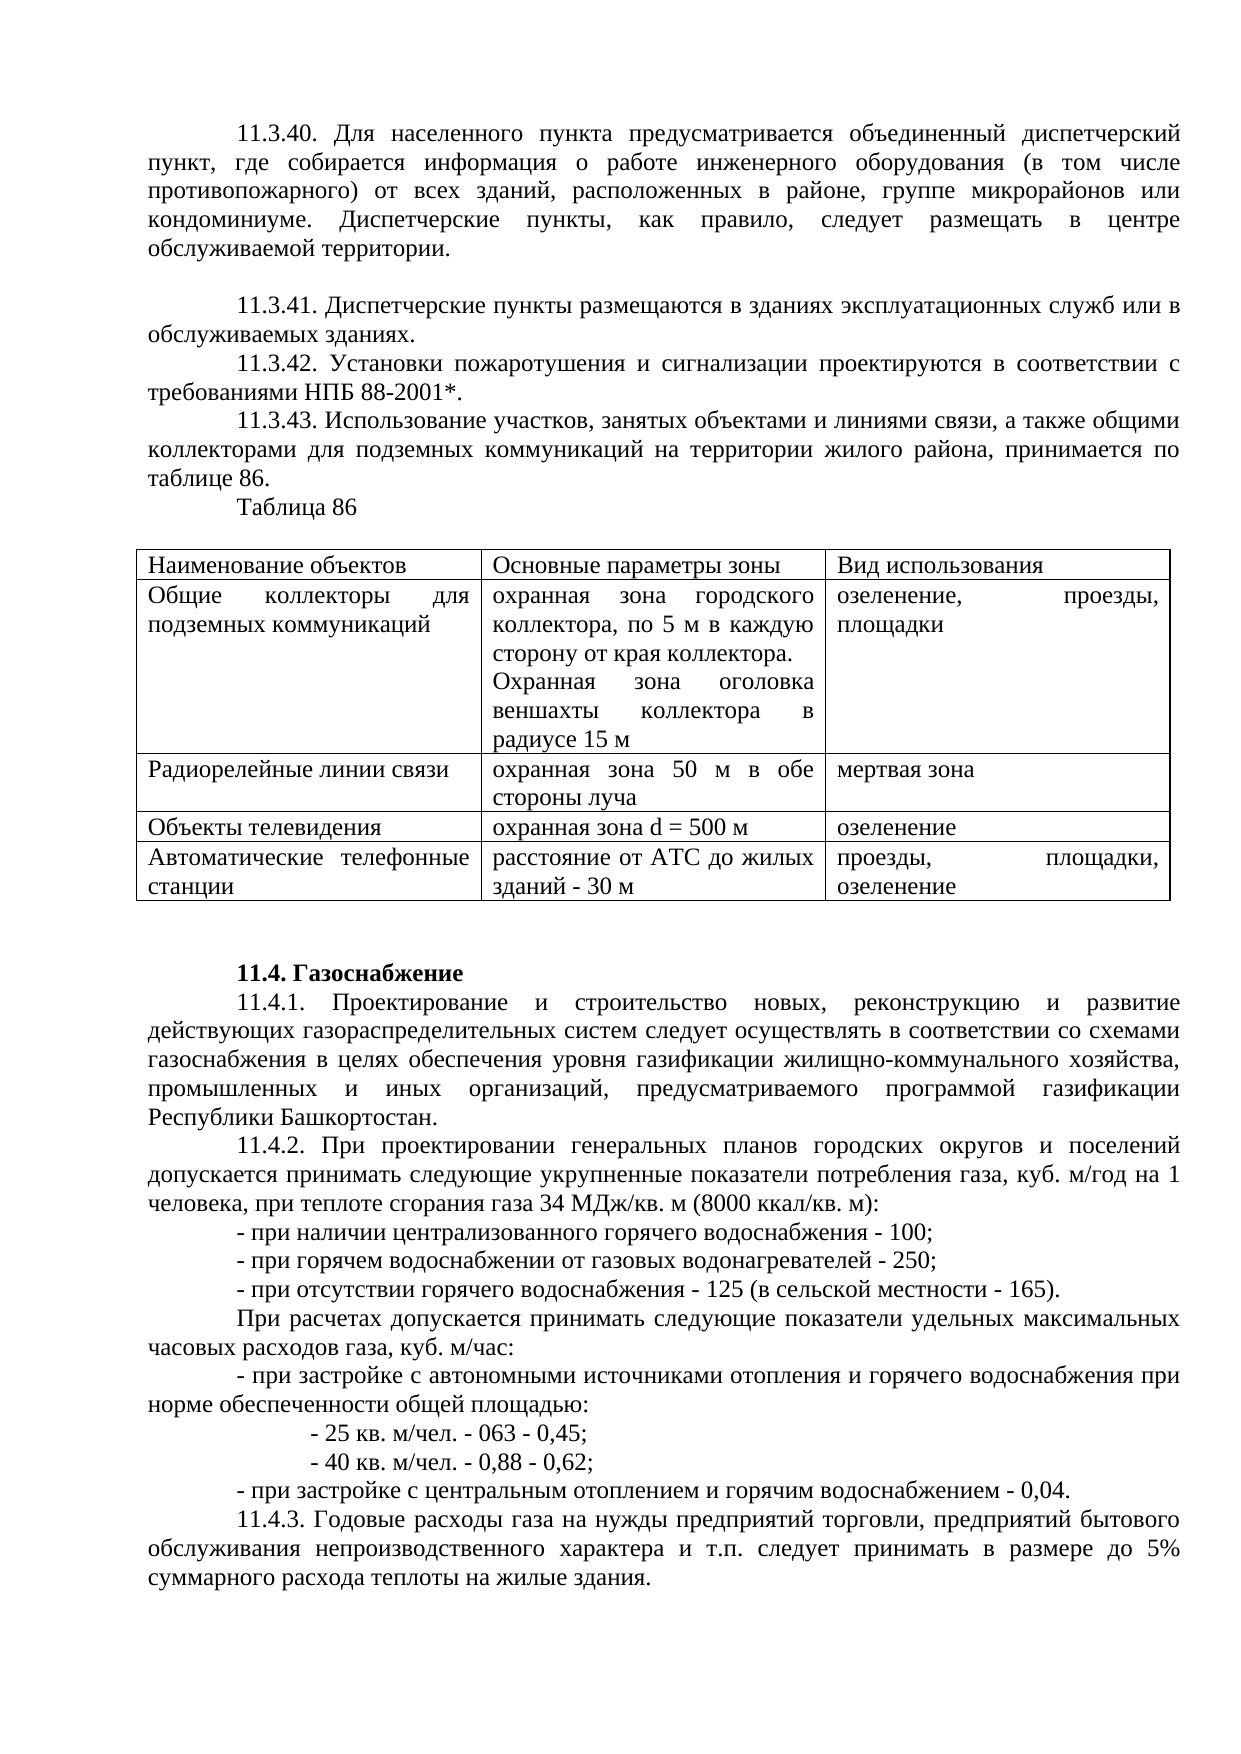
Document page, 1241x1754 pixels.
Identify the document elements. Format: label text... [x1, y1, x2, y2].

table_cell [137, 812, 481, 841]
text При расчетах допускается принимать следующие показатели удельных максимальных часовых расходов газа, куб. м/час: [148, 1303, 1181, 1361]
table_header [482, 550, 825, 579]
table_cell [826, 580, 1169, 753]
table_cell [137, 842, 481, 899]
text - при застройке с центральным отоплением и горячим водоснабжением - 0,04. [148, 1476, 1181, 1504]
text 11.4.2. При проектировании генеральных планов городских округов и поселений допускается принимать следующие укрупненные показатели потребления газа, куб. м/год на 1 человека, при теплоте сгорания газа 34 МДж/кв. м (8000 ккал/кв. м): [148, 1131, 1181, 1217]
text 11.4.3. Годовые расходы газа на нужды предприятий торговли, предприятий бытового обслуживания непроизводственного характера и т.п. следует принимать в размере до 5% суммарного расхода теплоты на жилые здания. [148, 1504, 1181, 1591]
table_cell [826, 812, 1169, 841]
text Таблица 86 [148, 492, 1181, 521]
text - при отсутствии горячего водоснабжения - 125 (в сельской местности - 165). [148, 1274, 1181, 1303]
text - при застройке с автономными источниками отопления и горячего водоснабжения при норме обеспеченности общей площадью: [148, 1361, 1181, 1418]
text - 40 кв. м/чел. - 0,88 - 0,62; [221, 1447, 1181, 1476]
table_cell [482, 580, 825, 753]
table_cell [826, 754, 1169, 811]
text 11.3.41. Диспетчерские пункты размещаются в зданиях эксплуатационных служб или в обслуживаемых зданиях. [148, 291, 1181, 348]
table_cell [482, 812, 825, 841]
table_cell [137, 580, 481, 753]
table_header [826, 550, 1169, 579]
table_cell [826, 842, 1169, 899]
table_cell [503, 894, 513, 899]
text - при наличии централизованного горячего водоснабжения - 100; [148, 1217, 1181, 1246]
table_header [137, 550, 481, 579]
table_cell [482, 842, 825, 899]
text 11.4. Газоснабжение [148, 958, 1181, 987]
text 11.3.40. Для населенного пункта предусматривается объединенный диспетчерский пункт, где собирается информация о работе инженерного оборудования (в том числе противопожарного) от всех зданий, расположенных в районе, группе микрорайонов или кондоминиуме. Диспетчерские пункты, как правило, следует размещать в центре обслуживаемой территории. [148, 118, 1181, 262]
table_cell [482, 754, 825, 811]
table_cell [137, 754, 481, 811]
text - 25 кв. м/чел. - 063 - 0,45; [221, 1418, 1181, 1447]
text 11.4.1. Проектирование и строительство новых, реконструкцию и развитие действующих газораспределительных систем следует осуществлять в соответствии со схемами газоснабжения в целях обеспечения уровня газификации жилищно-коммунального хозяйства, промышленных и иных организаций, предусматриваемого программой газификации Республики Башкортостан. [148, 987, 1181, 1131]
text 11.3.42. Установки пожаротушения и сигнализации проектируются в соответствии с требованиями НПБ 88-2001*. [148, 348, 1181, 406]
text - при горячем водоснабжении от газовых водонагревателей - 250; [148, 1246, 1181, 1274]
text 11.3.43. Использование участков, занятых объектами и линиями связи, а также общими коллекторами для подземных коммуникаций на территории жилого района, принимается по таблице 86. [148, 406, 1181, 492]
